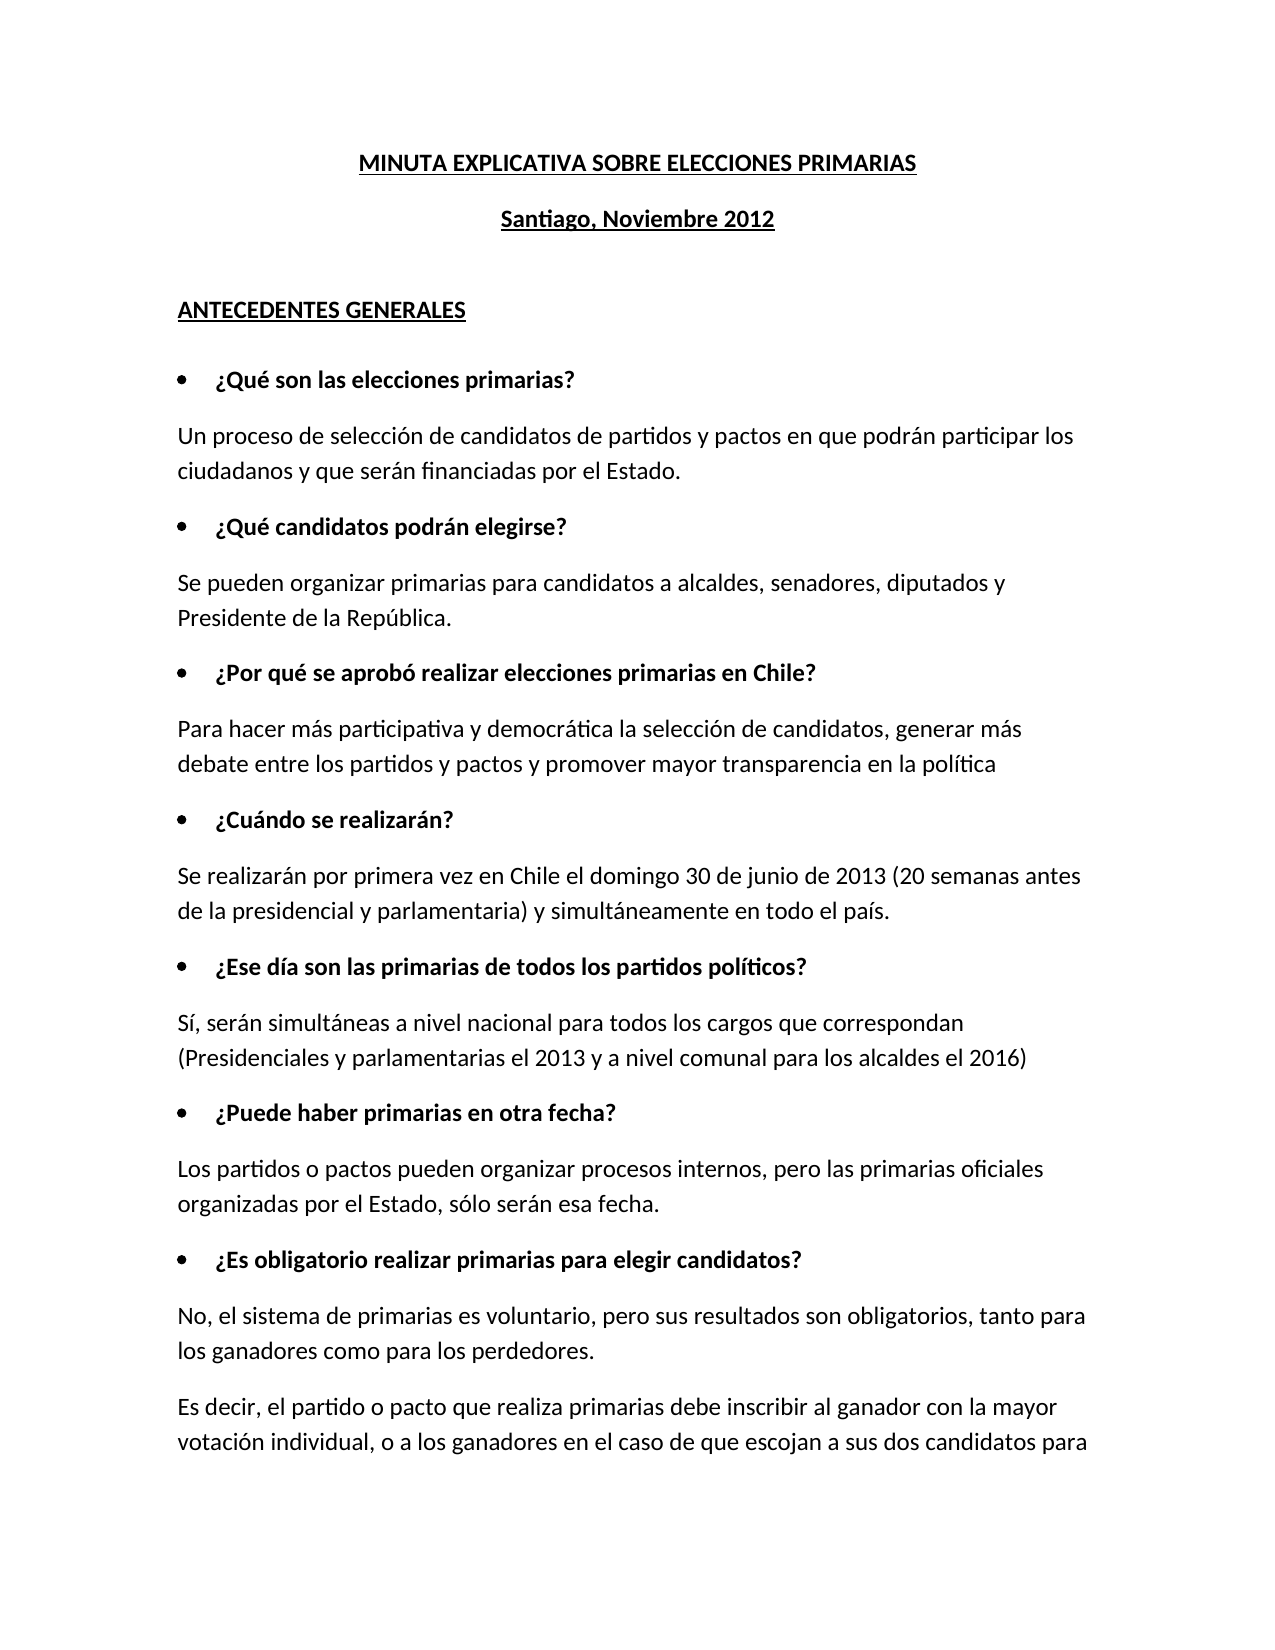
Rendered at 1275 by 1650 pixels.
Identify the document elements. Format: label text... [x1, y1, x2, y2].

text Los partidos o pactos pueden organizar procesos internos, pero las primarias oficiales organizadas por el Estado, sólo serán esa fecha. [177, 1153, 1098, 1219]
list ¿Qué son las elecciones primarias? [177, 364, 1098, 395]
text Santiago, Noviembre 2012 [177, 203, 1098, 234]
text Para hacer más participativa y democrática la selección de candidatos, generar más debate entre los partidos y pactos y promover mayor transparencia en la política [177, 713, 1098, 779]
text Un proceso de selección de candidatos de partidos y pactos en que podrán participar los ciudadanos y que serán financiadas por el Estado. [177, 420, 1098, 486]
list ¿Es obligatorio realizar primarias para elegir candidatos? [177, 1244, 1098, 1275]
text Se pueden organizar primarias para candidatos a alcaldes, senadores, diputados y Presidente de la República. [177, 567, 1098, 632]
list ANTECEDENTES GENERALES [177, 294, 1098, 325]
list ¿Puede haber primarias en otra fecha? [177, 1098, 1098, 1128]
text No, el sistema de primarias es voluntario, pero sus resultados son obligatorios, tanto para los ganadores como para los perdedores. [177, 1300, 1098, 1366]
list ¿Ese día son las primarias de todos los partidos políticos? [177, 951, 1098, 981]
text Se realizarán por primera vez en Chile el domingo 30 de junio de 2013 (20 semanas antes de la presidencial y parlamentaria) y simultáneamente en todo el país. [177, 860, 1098, 926]
list ¿Qué candidatos podrán elegirse? [177, 511, 1098, 541]
text Sí, serán simultáneas a nivel nacional para todos los cargos que correspondan (Presidenciales y parlamentarias el 2013 y a nivel comunal para los alcaldes el 2016) [177, 1007, 1098, 1072]
list ¿Cuándo se realizarán? [177, 804, 1098, 835]
list ¿Por qué se aprobó realizar elecciones primarias en Chile? [177, 658, 1098, 688]
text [177, 1391, 1098, 1456]
text MINUTA EXPLICATIVA SOBRE ELECCIONES PRIMARIAS [177, 148, 1098, 178]
